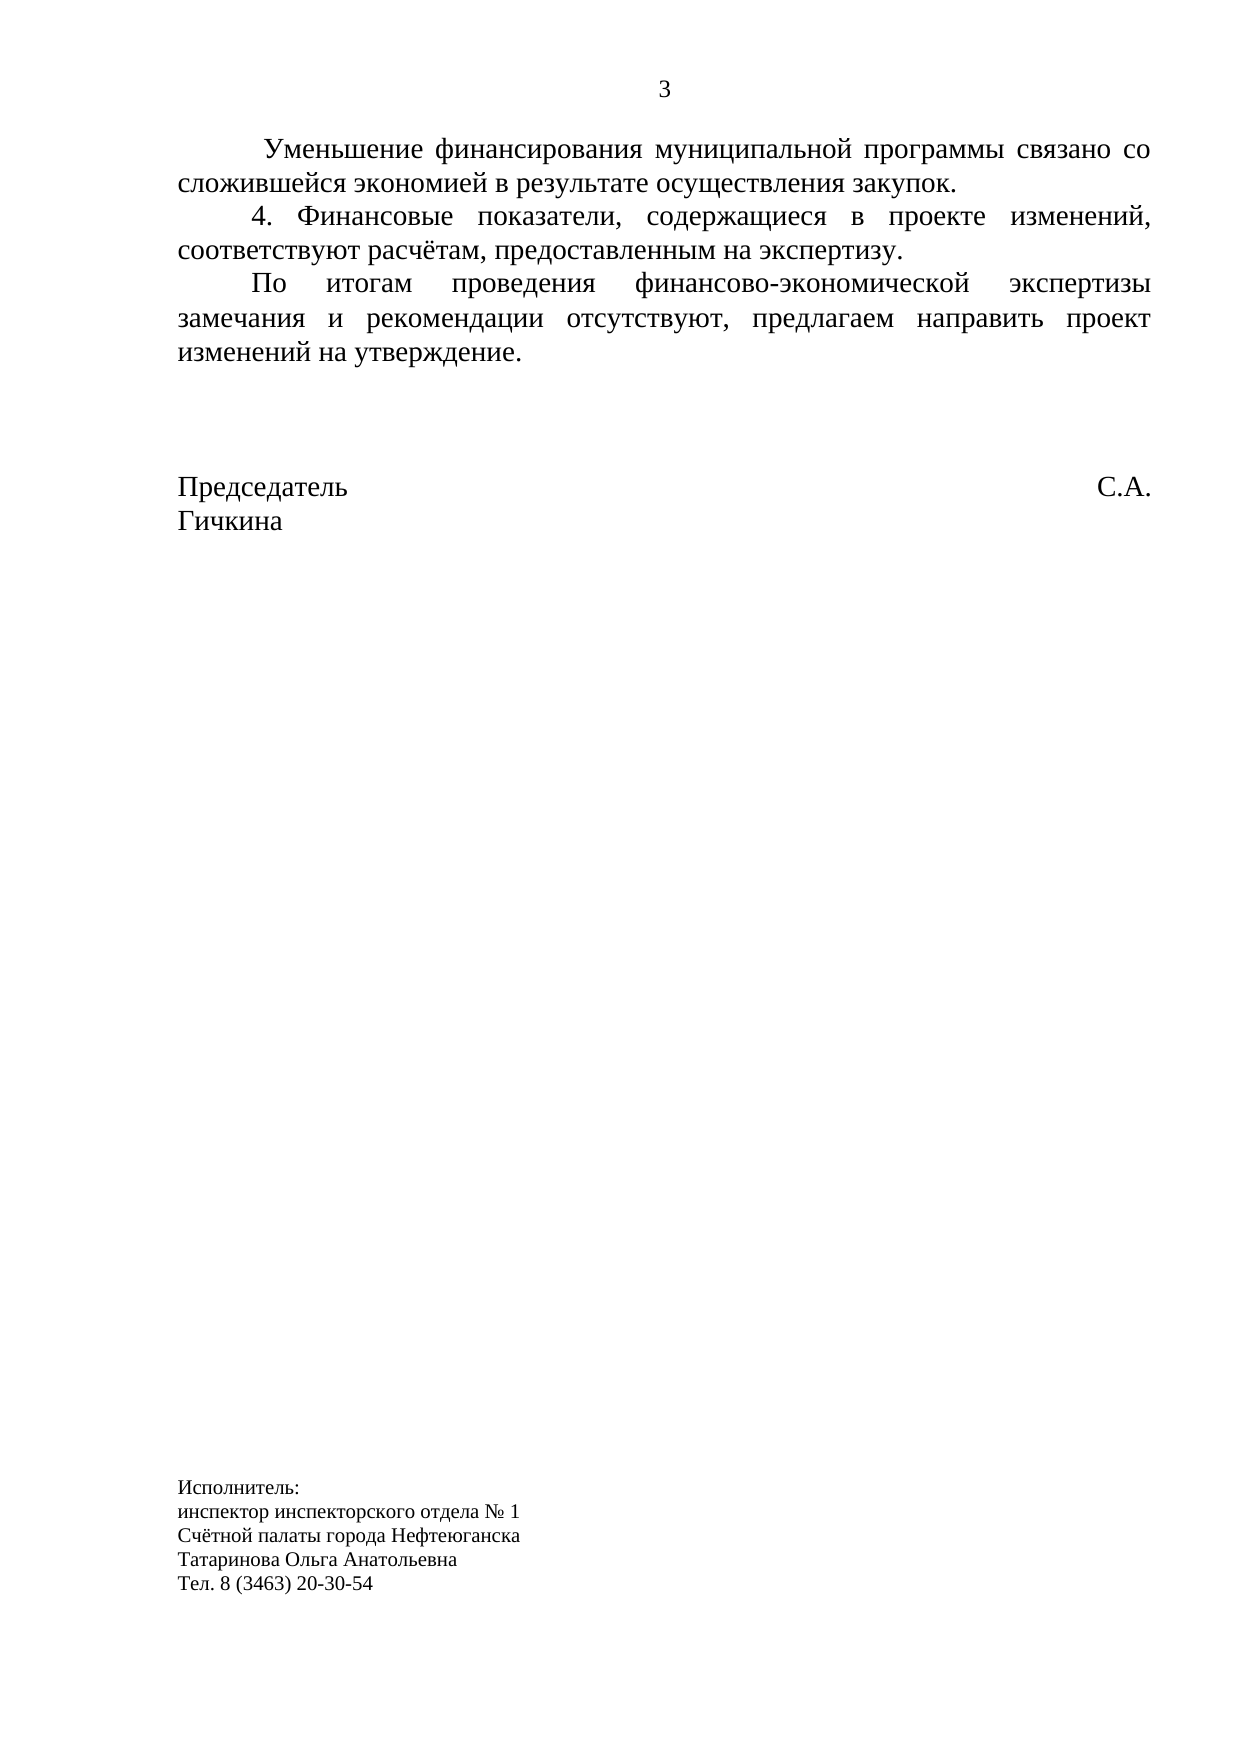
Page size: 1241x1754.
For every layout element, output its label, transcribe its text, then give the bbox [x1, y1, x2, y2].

text Уменьшение финансирования муниципальной программы связано со сложившейся экономией в результате осуществления закупок. [177, 131, 1152, 198]
text Тел. 8 (3463) 20-30-54 [177, 1571, 1152, 1595]
text Исполнитель: [177, 1475, 1152, 1499]
text По итогам проведения финансово-экономической экспертизы замечания и рекомендации отсутствуют, предлагаем направить проект изменений на утверждение. [177, 266, 1152, 368]
text Счётной палаты города Нефтеюганска [177, 1523, 1152, 1547]
text 4. Финансовые показатели, содержащиеся в проекте изменений, соответствуют расчётам, предоставленным на экспертизу. [177, 198, 1152, 266]
text Председатель С.А. Гичкина [177, 469, 1152, 537]
text инспектор инспекторского отдела № 1 [177, 1499, 1152, 1523]
text Татаринова Ольга Анатольевна [177, 1547, 1152, 1571]
